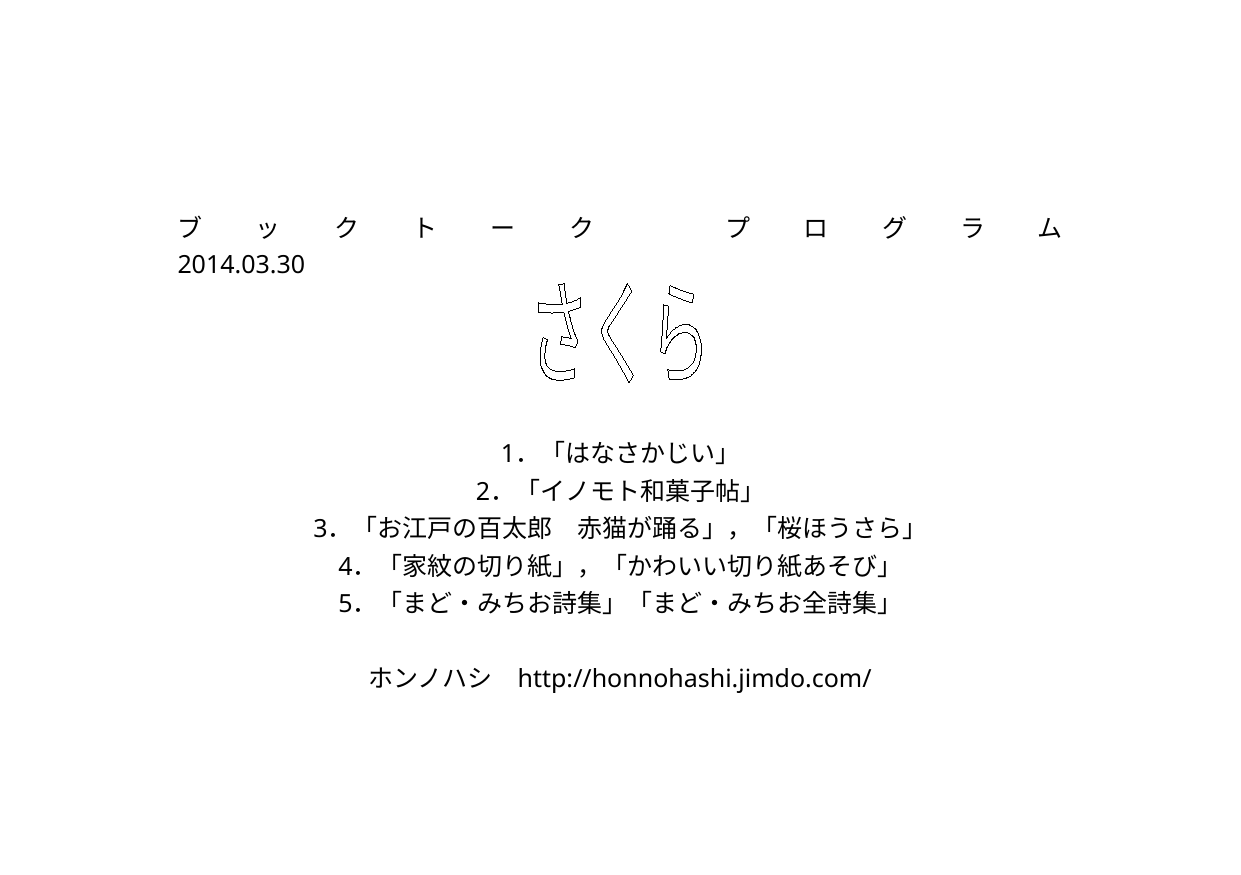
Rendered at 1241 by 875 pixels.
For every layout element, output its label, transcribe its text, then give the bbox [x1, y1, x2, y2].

text 4．「家紋の切り紙」，「かわいい切り紙あそび」 [177, 546, 1063, 583]
text 1．「はなさかじい」 [177, 433, 1063, 471]
text ブックトーク プログラム 2014.03.30 [177, 208, 1063, 283]
text 5．「まど・みちお詩集」「まど・みちお全詩集」 [177, 583, 1063, 621]
text 3．「お江戸の百太郎 赤猫が踊る」，「桜ほうさら」 [177, 508, 1063, 546]
text 2．「イノモト和菓子帖」 [177, 471, 1063, 508]
text ホンノハシ http://honnohashi.jimdo.com/ [177, 658, 1063, 696]
